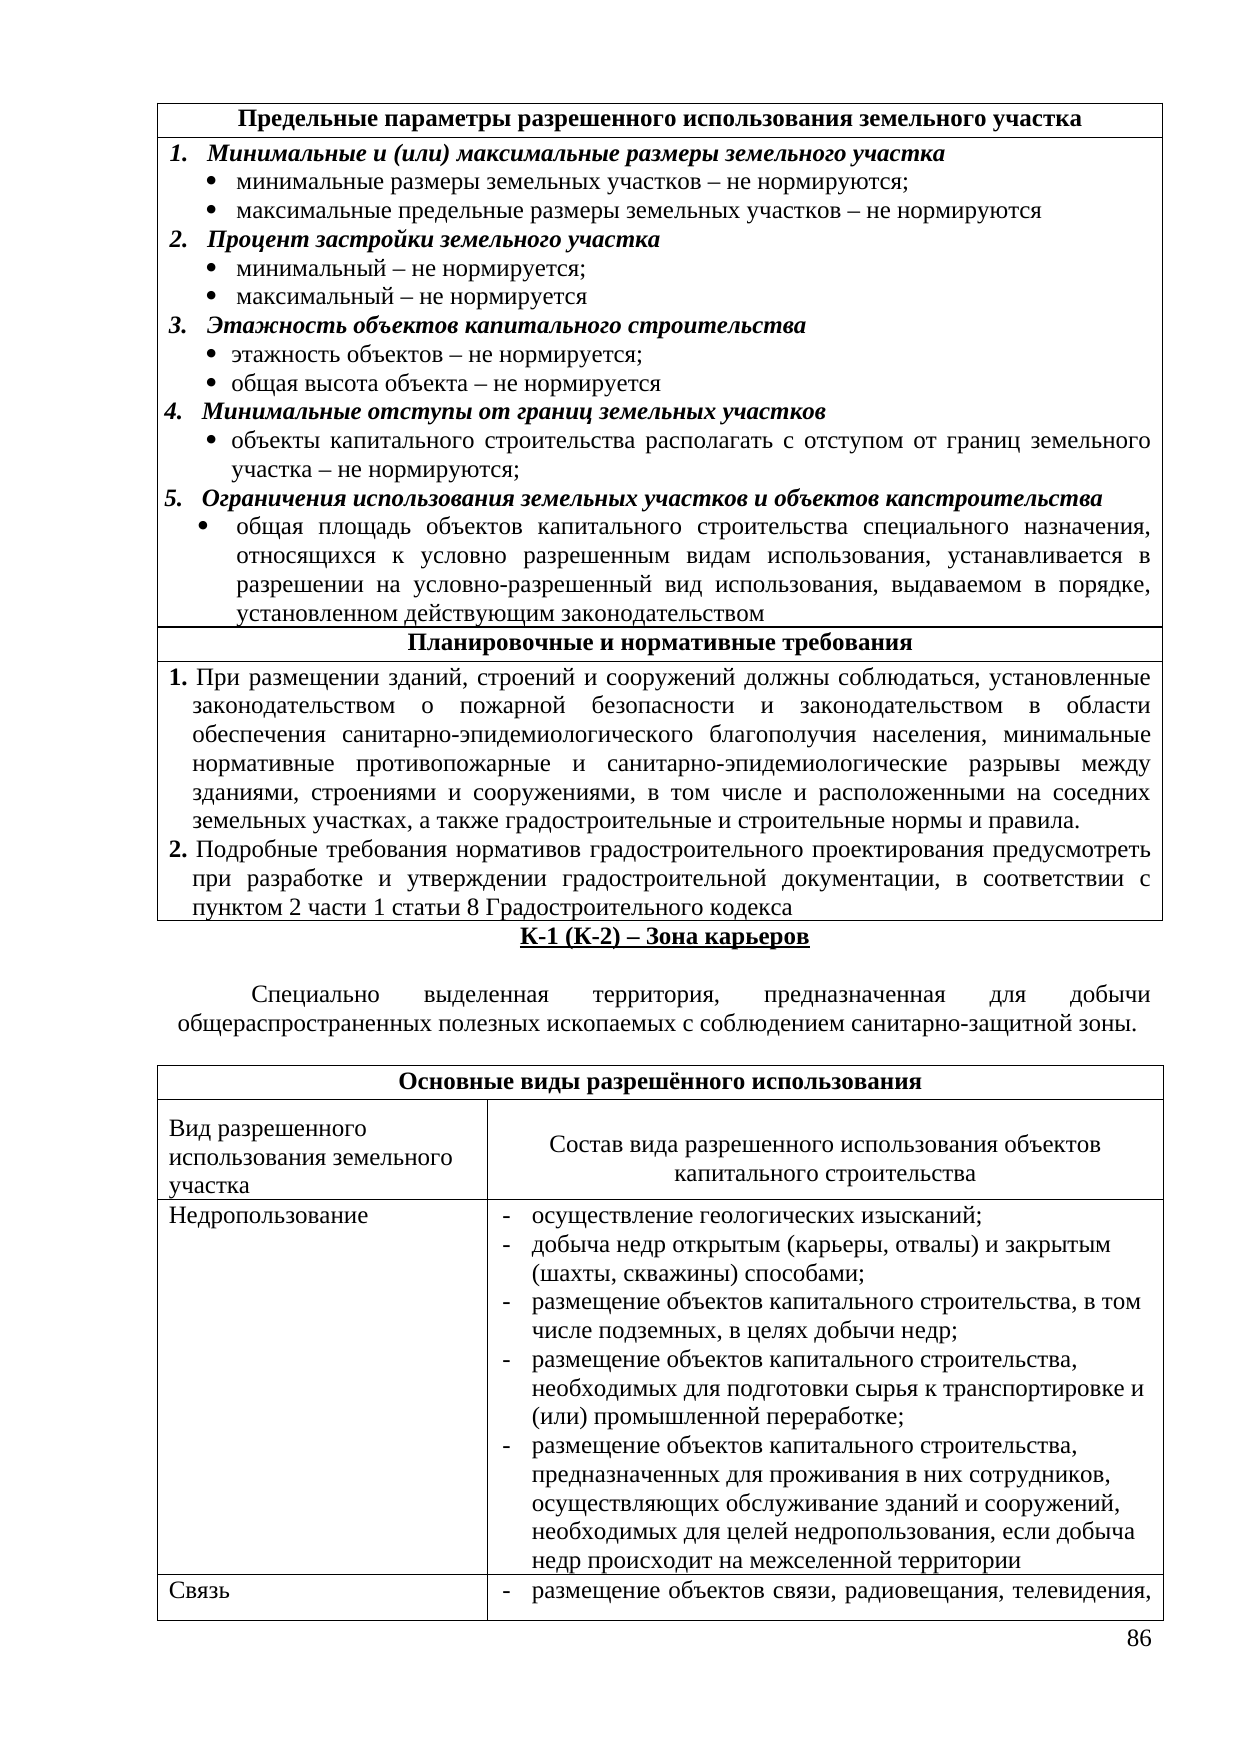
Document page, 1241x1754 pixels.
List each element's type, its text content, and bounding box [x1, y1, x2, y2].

table_cell Планировочные и нормативные требования [158, 628, 1162, 661]
table_cell осуществление геологических изысканий; добыча недр открытым (карьеры, отвалы) и закрытым (шахты, скважины) способами; размещение объектов капитального строительства, в том числе подземных, в целях добычи недр; размещение объектов капитального строительства, необходимых для подготовки сырья к транспортировке и (или) промышленной переработке; размещение объектов капитального строительства, предназначенных для проживания в них сотрудников, осуществляющих обслуживание зданий и сооружений, необходимых для целей недропользования, если добыча недр происходит на межселенной территории [488, 1200, 1163, 1574]
table_cell Связь [158, 1575, 487, 1620]
table_cell Минимальные и (или) максимальные размеры земельного участка минимальные размеры земельных участков – не нормируются; максимальные предельные размеры земельных участков – не нормируются Процент застройки земельного участка минимальный – не нормируется; максимальный – не нормируется Этажность объектов капитального строительства этажность объектов – не нормируется; общая высота объекта – не нормируется Минимальные отступы от границ земельных участков объекты капитального строительства располагать с отступом от границ земельного участка – не нормируются; Ограничения использования земельных участков и объектов капстроительства общая площадь объектов капитального строительства специального назначения, относящихся к условно разрешенным видам использования, устанавливается в разрешении на условно-разрешенный вид использования, выдаваемом в порядке, установленном действующим законодательством [158, 138, 1162, 626]
table_cell Недропользование [158, 1200, 487, 1574]
table_cell Вид разрешенного использования земельного участка [158, 1100, 487, 1199]
table_cell Состав вида разрешенного использования объектов капитального строительства [488, 1100, 1163, 1199]
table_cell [488, 1575, 1163, 1620]
table_header Основные виды разрешённого использования [158, 1066, 1163, 1099]
table_cell 1. При размещении зданий, строений и сооружений должны соблюдаться, установленные законодательством о пожарной безопасности и законодательством в области обеспечения санитарно-эпидемиологического благополучия населения, минимальные нормативные противопожарные и санитарно-эпидемиологические разрывы между зданиями, строениями и сооружениями, в том числе и расположенными на соседних земельных участках, а также градостроительные и строительные нормы и правила. 2. Подробные требования нормативов градостроительного проектирования предусмотреть при разработке и утверждении градостроительной документации, в соответствии с пунктом 2 части 1 статьи 8 Градостроительного кодекса [158, 662, 1162, 920]
table_cell Предельные параметры разрешенного использования земельного участка [158, 104, 1162, 137]
text К-1 (К-2) – Зона карьеров [177, 921, 1152, 950]
text Специально выделенная территория, предназначенная для добычи общераспространенных полезных ископаемых с соблюдением санитарно-защитной зоны. [177, 979, 1152, 1036]
